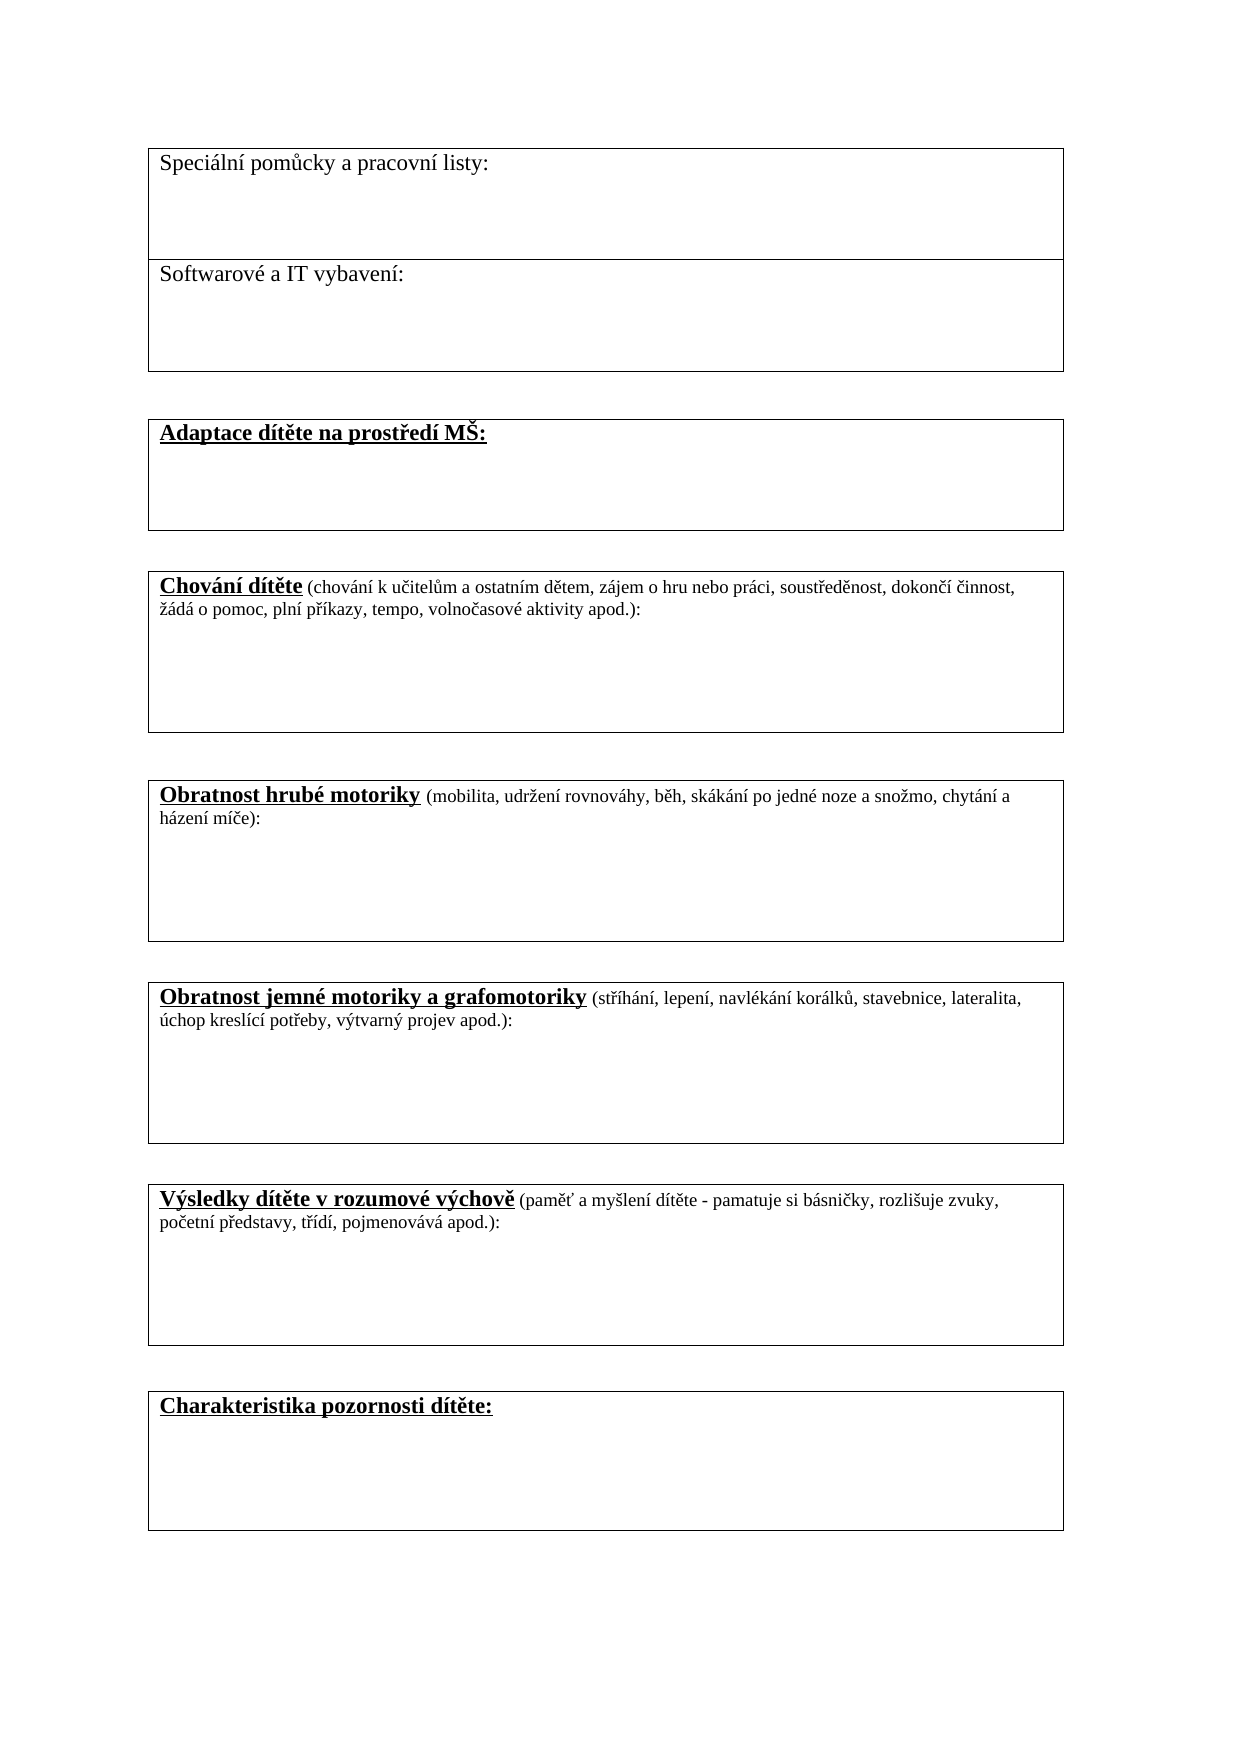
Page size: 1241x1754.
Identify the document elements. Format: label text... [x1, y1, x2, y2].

table_cell Softwarové a IT vybavení: [149, 260, 1063, 371]
table_header Charakteristika pozornosti dítěte: [149, 1392, 1063, 1530]
table_header Výsledky dítěte v rozumové výchově (paměť a myšlení dítěte - pamatuje si básničky, rozlišuje zvuky, početní představy, třídí, pojmenovává apod.): [149, 1185, 1063, 1345]
table_header Adaptace dítěte na prostředí MŠ: [149, 420, 1063, 530]
table_header Obratnost hrubé motoriky (mobilita, udržení rovnováhy, běh, skákání po jedné noze a snožmo, chytání a házení míče): [149, 781, 1063, 941]
table_header Chování dítěte (chování k učitelům a ostatním dětem, zájem o hru nebo práci, soustředěnost, dokončí činnost, žádá o pomoc, plní příkazy, tempo, volnočasové aktivity apod.): [149, 572, 1063, 732]
table_header Obratnost jemné motoriky a grafomotoriky (stříhání, lepení, navlékání korálků, stavebnice, lateralita, úchop kreslící potřeby, výtvarný projev apod.): [149, 983, 1063, 1143]
table_cell Speciální pomůcky a pracovní listy: [149, 149, 1063, 259]
